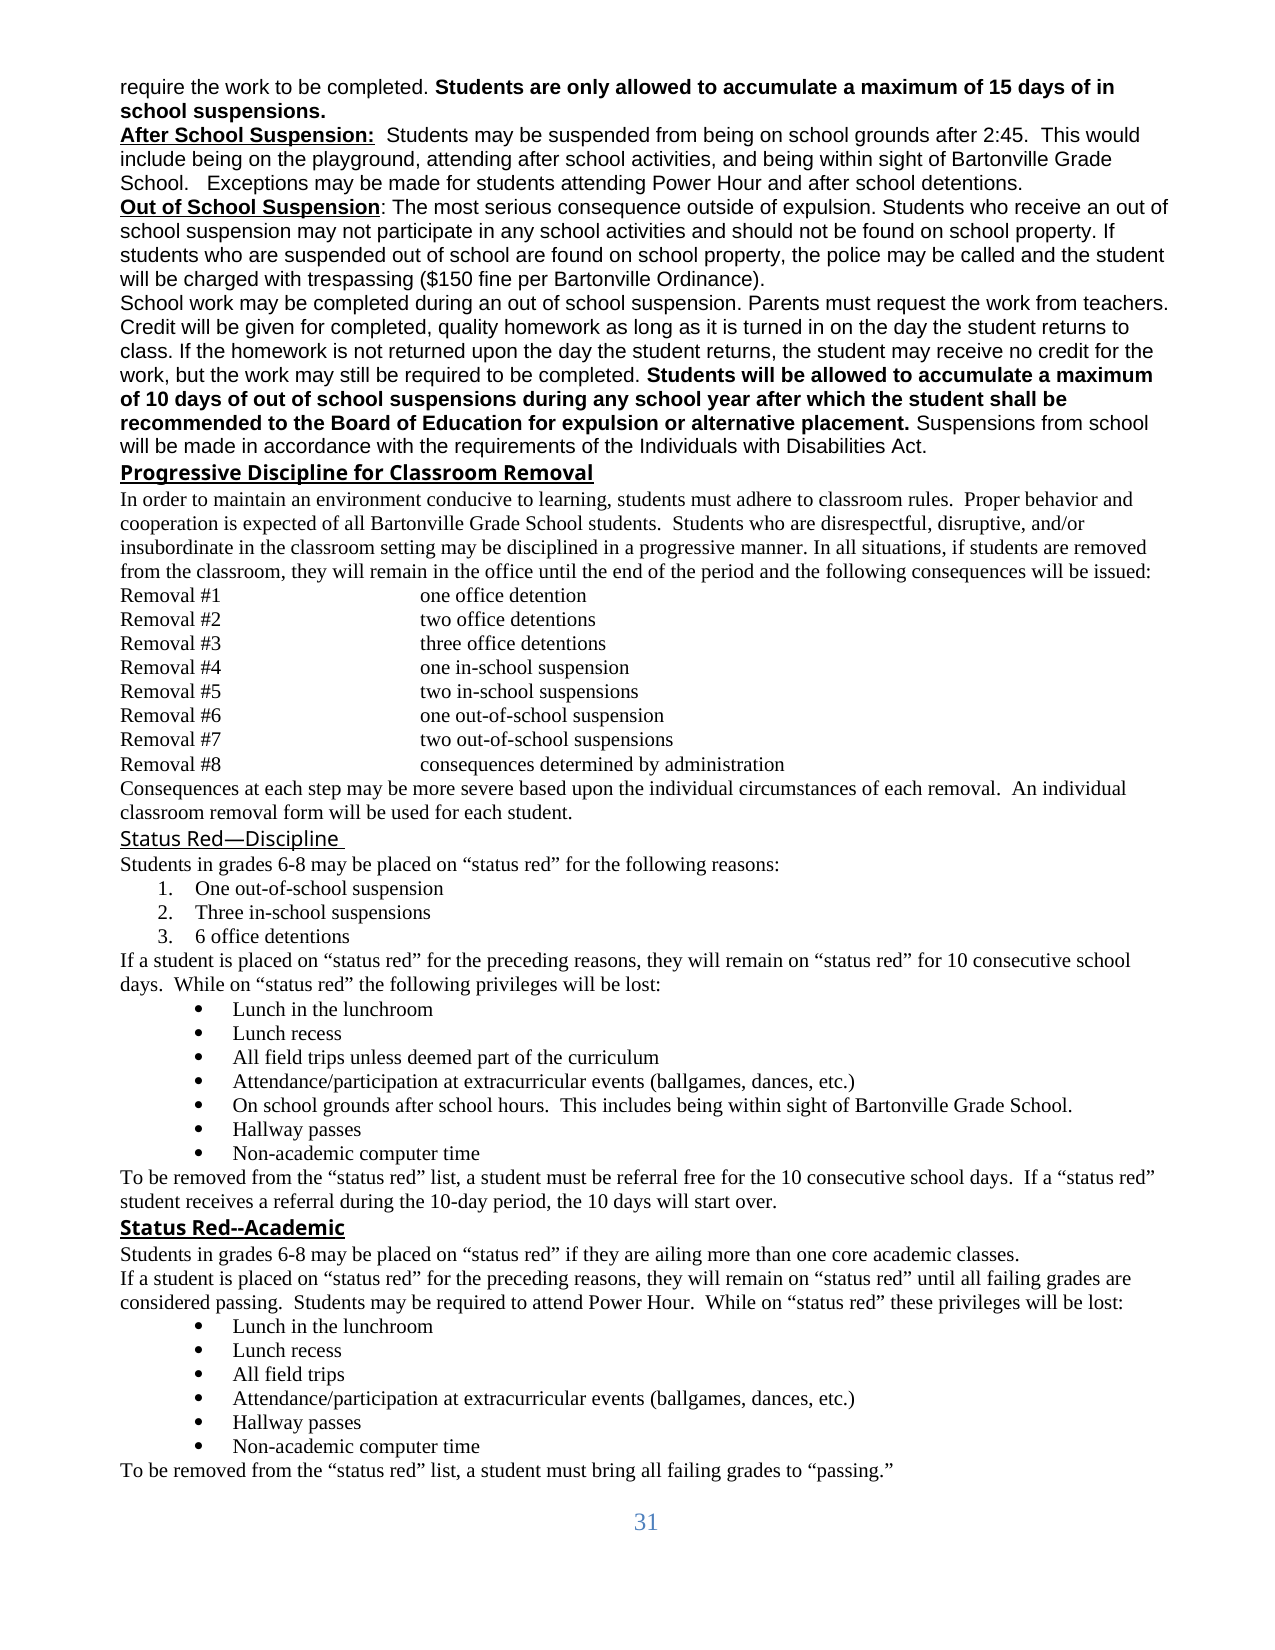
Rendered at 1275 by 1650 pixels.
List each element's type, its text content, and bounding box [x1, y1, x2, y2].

list On school grounds after school hours. This includes being within sight of Bartonville Grade School. [195, 1093, 1172, 1117]
text Removal #8 consequences determined by administration [120, 751, 1172, 776]
text Students in grades 6-8 may be placed on “status red” if they are ailing more than one core academic classes. [120, 1241, 1172, 1266]
list Non-academic computer time [195, 1141, 1172, 1165]
text Status Red—Discipline [120, 824, 1172, 852]
text Consequences at each step may be more severe based upon the individual circumstances of each removal. An individual classroom removal form will be used for each student. [120, 776, 1172, 824]
text Removal #2 two office detentions [120, 607, 1172, 631]
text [120, 75, 1172, 123]
list Hallway passes [195, 1410, 1172, 1434]
text In order to maintain an environment conducive to learning, students must adhere to classroom rules. Proper behavior and cooperation is expected of all Bartonville Grade School students. Students who are disrespectful, disruptive, and/or insubordinate in the classroom setting may be disciplined in a progressive manner. In all situations, if students are removed from the classroom, they will remain in the office until the end of the period and the following consequences will be issued: [120, 487, 1172, 583]
list Non-academic computer time [195, 1434, 1172, 1458]
text Removal #7 two out-of-school suspensions [120, 727, 1172, 751]
text If a student is placed on “status red” for the preceding reasons, they will remain on “status red” for 10 consecutive school days. While on “status red” the following privileges will be lost: [120, 948, 1172, 996]
text Status Red--Academic [120, 1213, 1172, 1241]
list Lunch recess [195, 1021, 1172, 1044]
text School work may be completed during an out of school suspension. Parents must request the work from teachers. Credit will be given for completed, quality homework as long as it is turned in on the day the student returns to class. If the homework is not returned upon the day the student returns, the student may receive no credit for the work, but the work may still be required to be completed. Students will be allowed to accumulate a maximum of 10 days of out of school suspensions during any school year after which the student shall be recommended to the Board of Education for expulsion or alternative placement. Suspensions from school will be made in accordance with the requirements of the Individuals with Disabilities Act. [120, 291, 1172, 458]
text Removal #3 three office detentions [120, 631, 1172, 655]
list All field trips [195, 1362, 1172, 1386]
text Students in grades 6-8 may be placed on “status red” for the following reasons: [120, 852, 1172, 876]
list Attendance/participation at extracurricular events (ballgames, dances, etc.) [195, 1386, 1172, 1410]
list One out-of-school suspension [157, 876, 1172, 900]
text Progressive Discipline for Classroom Removal [120, 458, 1172, 487]
text Removal #4 one in-school suspension [120, 655, 1172, 679]
text Removal #1 one office detention [120, 583, 1172, 607]
list Attendance/participation at extracurricular events (ballgames, dances, etc.) [195, 1069, 1172, 1093]
list All field trips unless deemed part of the curriculum [195, 1044, 1172, 1069]
list Lunch in the lunchroom [195, 1314, 1172, 1338]
list Lunch in the lunchroom [195, 996, 1172, 1021]
list Lunch recess [195, 1338, 1172, 1362]
list Three in-school suspensions [157, 900, 1172, 924]
text Removal #5 two in-school suspensions [120, 679, 1172, 703]
text Out of School Suspension: The most serious consequence outside of expulsion. Students who receive an out of school suspension may not participate in any school activities and should not be found on school property. If students who are suspended out of school are found on school property, the police may be called and the student will be charged with trespassing ($150 fine per Bartonville Ordinance). [120, 195, 1172, 291]
list 6 office detentions [157, 924, 1172, 948]
list Hallway passes [195, 1117, 1172, 1141]
text Removal #6 one out-of-school suspension [120, 703, 1172, 727]
text After School Suspension: Students may be suspended from being on school grounds after 2:45. This would include being on the playground, attending after school activities, and being within sight of Bartonville Grade School. Exceptions may be made for students attending Power Hour and after school detentions. [120, 123, 1172, 195]
text If a student is placed on “status red” for the preceding reasons, they will remain on “status red” until all failing grades are considered passing. Students may be required to attend Power Hour. While on “status red” these privileges will be lost: [120, 1266, 1172, 1314]
text To be removed from the “status red” list, a student must bring all failing grades to “passing.” [120, 1458, 1172, 1482]
text To be removed from the “status red” list, a student must be referral free for the 10 consecutive school days. If a “status red” student receives a referral during the 10-day period, the 10 days will start over. [120, 1165, 1172, 1213]
